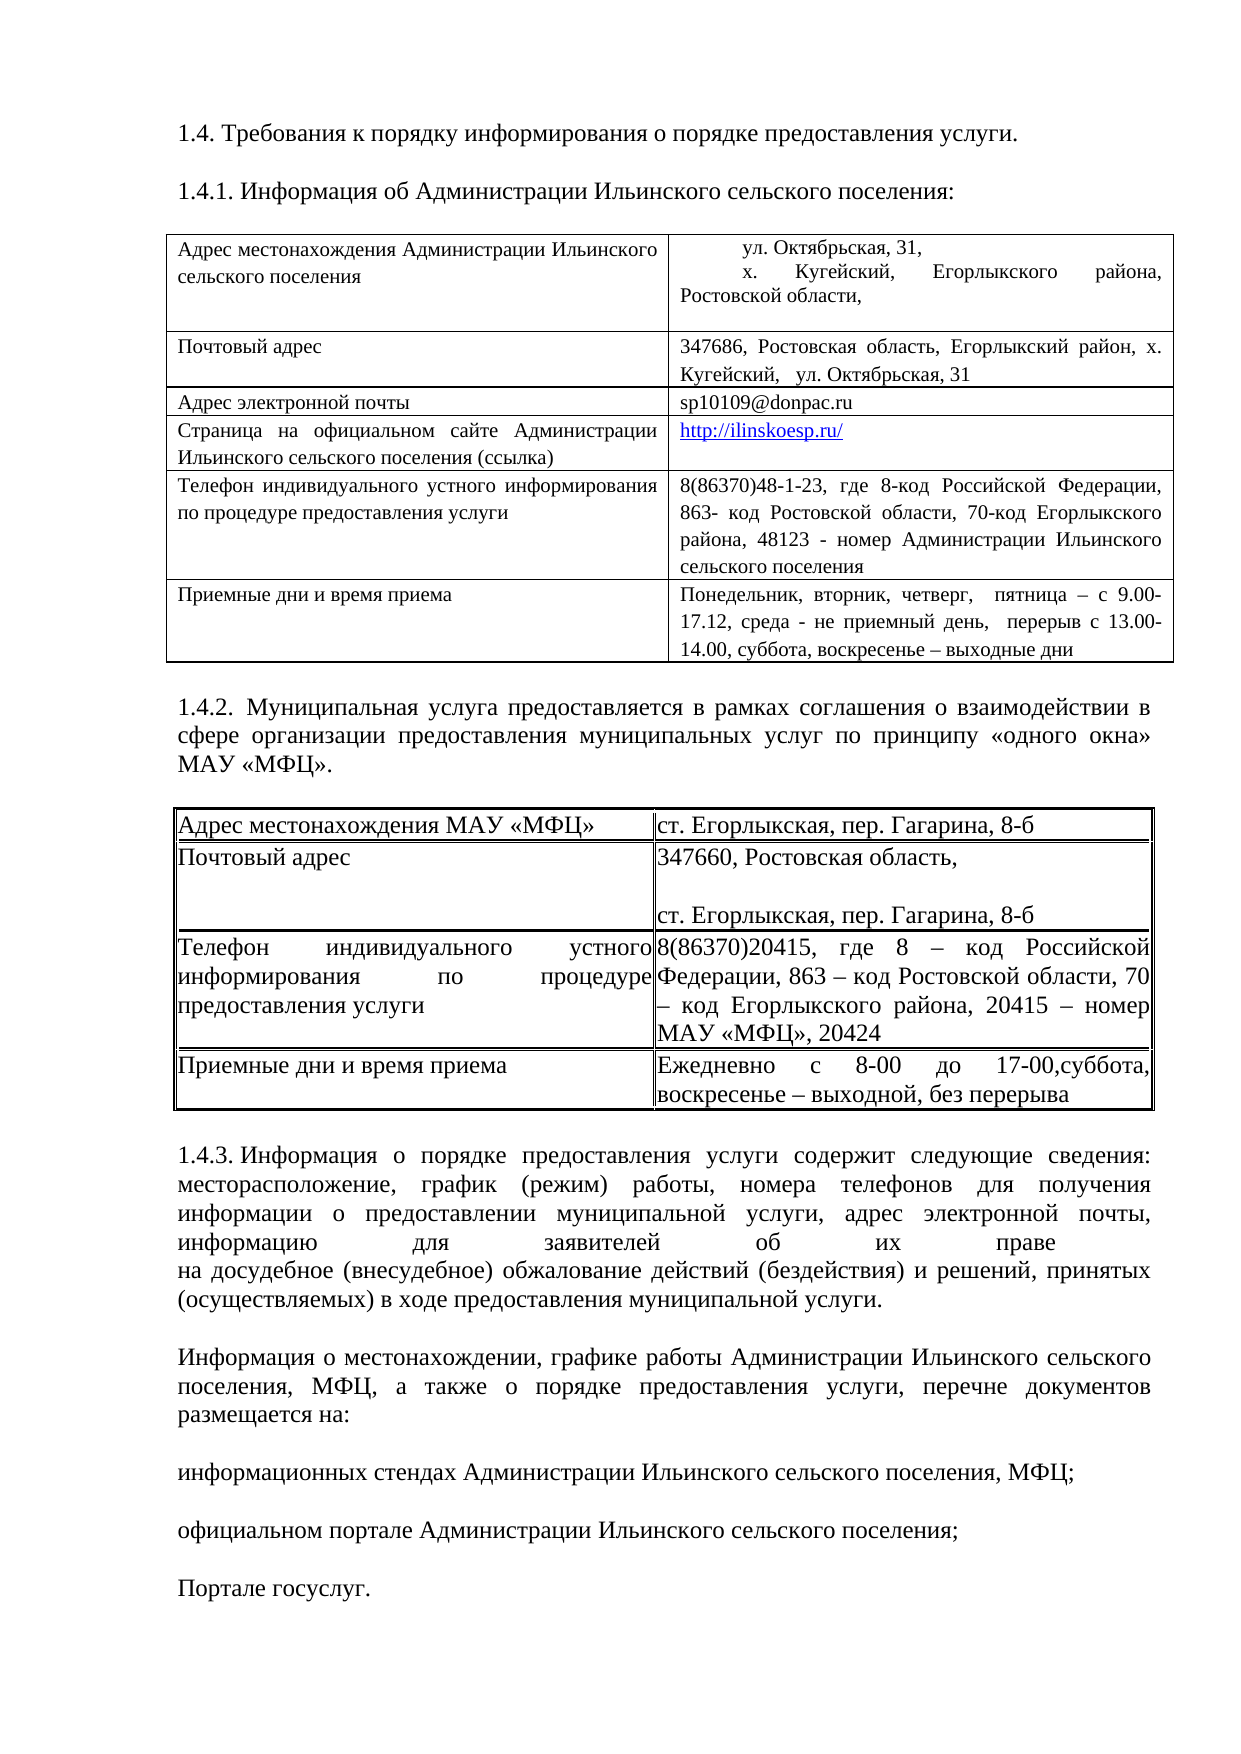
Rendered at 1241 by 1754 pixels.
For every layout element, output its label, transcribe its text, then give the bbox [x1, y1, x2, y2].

table_header Адрес местонахождения МАУ «МФЦ» [177, 810, 654, 839]
table_header ул. Октябрьская, 31, х. Кугейский, Егорлыкского района, Ростовской области, [669, 235, 1173, 331]
table_header ст. Егорлыкская, пер. Гагарина, 8-б [655, 810, 1151, 839]
text информационных стендах Администрации Ильинского сельского поселения, МФЦ; [177, 1457, 1152, 1486]
table_cell Понедельник, вторник, четверг, пятница – с 9.00-17.12, среда - не приемный день, перерыв с 13.00-14.00, суббота, воскресенье – выходные дни [669, 580, 1173, 661]
text 1.4.2. Муниципальная услуга предоставляется в рамках соглашения о взаимодействии в сфере организации предоставления муниципальных услуг по принципу «одного окна» МАУ «МФЦ». [177, 692, 1152, 778]
table_cell 8(86370)20415, где 8 – код Российской Федерации, 863 – код Ростовской области, 70 – код Егорлыкского района, 20415 – номер МАУ «МФЦ», 20424 [656, 929, 1151, 1047]
table_cell sp10109@donpac.ru [669, 388, 1173, 414]
table_cell 8(86370)48-1-23, где 8-код Российской Федерации, 863- код Ростовской области, 70-код Егорлыкского района, 48123 - номер Администрации Ильинского сельского поселения [669, 471, 1173, 579]
text Портале госуслуг. [177, 1573, 1152, 1602]
text Информация о местонахождении, графике работы Администрации Ильинского сельского поселения, МФЦ, а также о порядке предоставления услуги, перечне документов размещается на: [177, 1342, 1152, 1428]
table_cell Приемные дни и время приема [177, 1047, 654, 1108]
text 1.4.3. Информация о порядке предоставления услуги содержит следующие сведения: месторасположение, график (режим) работы, номера телефонов для получения информации о предоставлении муниципальной услуги, адрес электронной почты, информацию для заявителей об их праве на досудебное (внесудебное) обжалование действий (бездействия) и решений, принятых (осуществляемых) в ходе предоставления муниципальной услуги. [177, 1140, 1152, 1313]
table_cell Адрес электронной почты [167, 388, 668, 414]
text 1.4. Требования к порядку информирования о порядке предоставления услуги. [177, 118, 1152, 147]
table_cell Почтовый адрес [177, 839, 653, 929]
table_cell Страница на официальном сайте Администрации Ильинского сельского поселения (ссылка) [167, 416, 668, 470]
table_header Адрес местонахождения Администрации Ильинского сельского поселения [167, 235, 668, 331]
table_cell Почтовый адрес [167, 332, 668, 386]
table_cell Ежедневно с 8-00 до 17-00,суббота, воскресенье – выходной, без перерыва [655, 1047, 1152, 1108]
text официальном портале Администрации Ильинского сельского поселения; [177, 1515, 1152, 1544]
table_cell Приемные дни и время приема [167, 580, 668, 661]
table_cell http://ilinskoesp.ru/ [669, 416, 1173, 470]
table_cell 347660, Ростовская область, ст. Егорлыкская, пер. Гагарина, 8-б [656, 839, 1152, 929]
table_cell 347686, Ростовская область, Егорлыкский район, х. Кугейский, ул. Октябрьская, 31 [669, 332, 1173, 386]
table_cell Телефон индивидуального устного информирования по процедуре предоставления услуги [177, 929, 653, 1047]
text 1.4.1. Информация об Администрации Ильинского сельского поселения: [177, 176, 1152, 205]
table_cell Телефон индивидуального устного информирования по процедуре предоставления услуги [167, 471, 668, 579]
